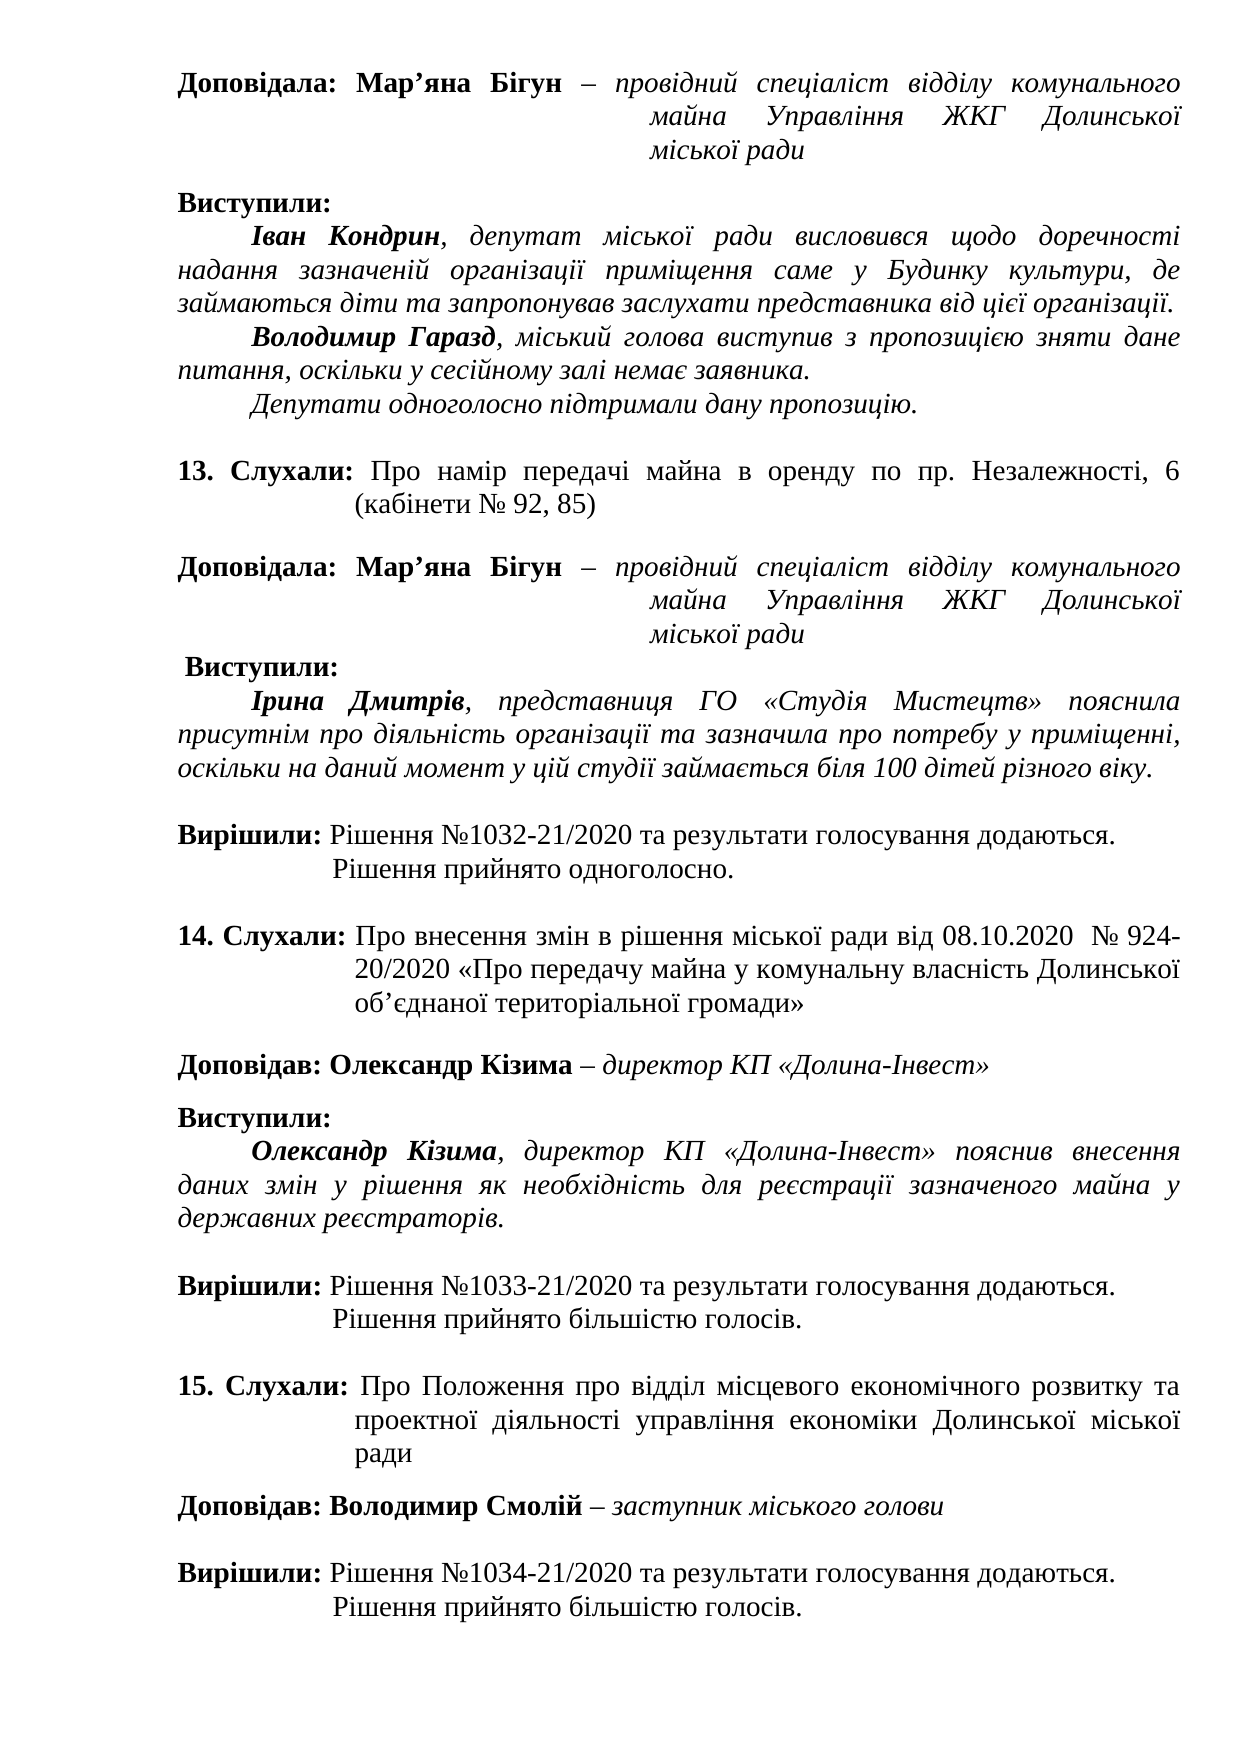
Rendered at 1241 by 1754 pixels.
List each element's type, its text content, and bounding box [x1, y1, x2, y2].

text Рішення прийнято більшістю голосів. [325, 1589, 1181, 1622]
text Виступили: [177, 1100, 1181, 1133]
text Вирішили: Рішення №1033-21/2020 та результати голосування додаються. [177, 1268, 1181, 1301]
text Доповідала: Мар’яна Бігун – провідний спеціаліст відділу комунального майна Управління ЖКГ Долинської міської ради [177, 549, 1181, 649]
text 14. Слухали: Про внесення змін в рішення міської ради від 08.10.2020 № 924-20/2020 «Про передачу майна у комунальну власність Долинської об’єднаної територіальної громади» [177, 918, 1181, 1018]
text Вирішили: Рішення №1032-21/2020 та результати голосування додаються. [177, 817, 1181, 851]
text Виступили: [177, 185, 1181, 218]
text Доповідав: Олександр Кізима – директор КП «Долина-Інвест» [177, 1047, 1181, 1081]
text 13. Слухали: Про намір передачі майна в оренду по пр. Незалежності, 6 (кабінети № 92, 85) [177, 453, 1181, 520]
text Депутати одноголосно підтримали дану пропозицію. [177, 386, 1181, 419]
text Доповідала: Мар’яна Бігун – провідний спеціаліст відділу комунального майна Управління ЖКГ Долинської міської ради [177, 65, 1181, 166]
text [177, 1488, 1181, 1522]
text 15. Слухали: Про Положення про відділ місцевого економічного розвитку та проектної діяльності управління економіки Долинської міської ради [177, 1368, 1181, 1469]
text Виступили: [177, 649, 1181, 683]
text Рішення прийнято більшістю голосів. [177, 1301, 1181, 1335]
text Володимир Гаразд, міський голова виступив з пропозицією зняти дане питання, оскільки у сесійному залі немає заявника. [177, 319, 1181, 386]
text Вирішили: Рішення №1034-21/2020 та результати голосування додаються. [177, 1555, 1181, 1589]
text Рішення прийнято одноголосно. [177, 851, 1181, 884]
text Ірина Дмитрів, представниця ГО «Студія Мистецтв» пояснила присутнім про діяльність організації та зазначила про потребу у приміщенні, оскільки на даний момент у цій студії займається біля 100 дітей різного віку. [177, 683, 1181, 784]
text Олександр Кізима, директор КП «Долина-Інвест» пояснив внесення даних змін у рішення як необхідність для реєстрації зазначеного майна у державних реєстраторів. [177, 1133, 1181, 1234]
text Іван Кондрин, депутат міської ради висловився щодо доречності надання зазначеній організації приміщення саме у Будинку культури, де займаються діти та запропонував заслухати представника від цієї організації. [177, 218, 1181, 319]
